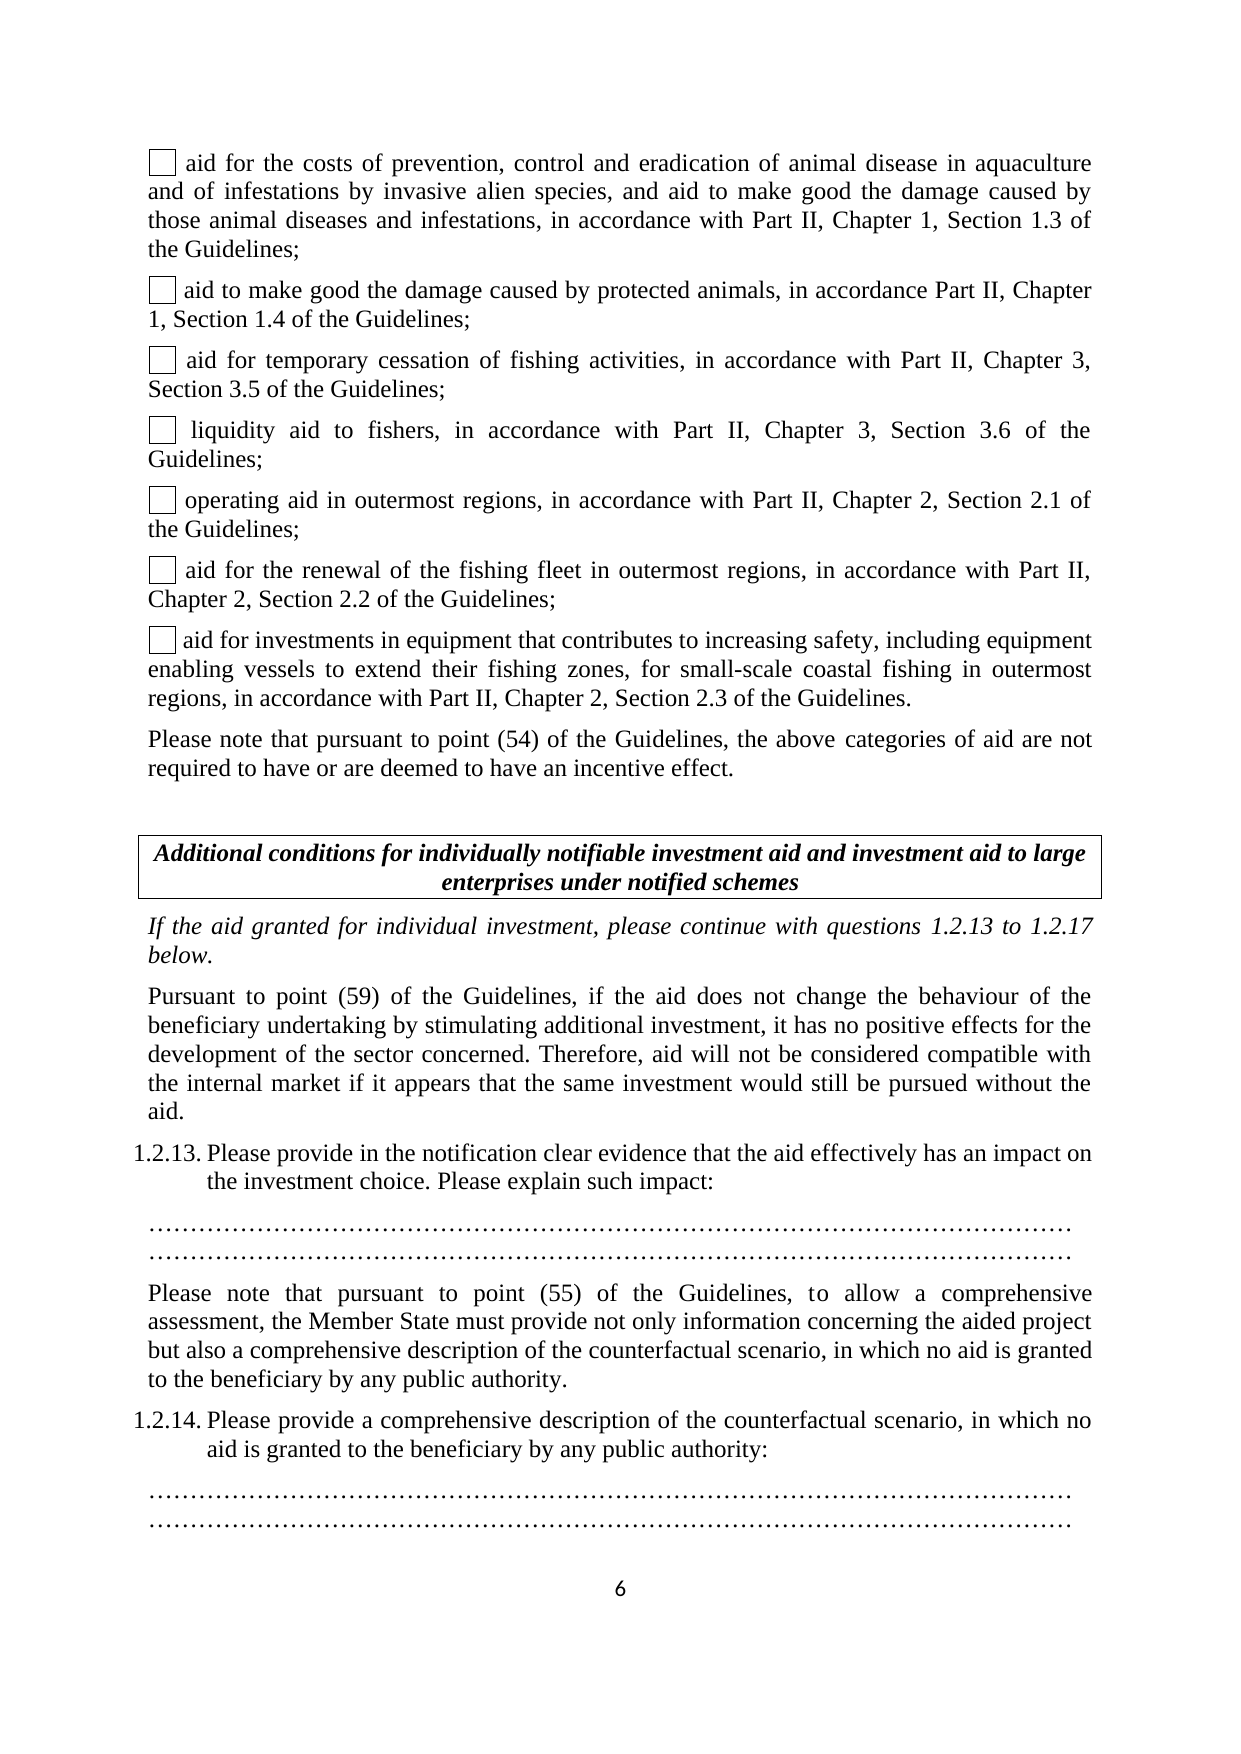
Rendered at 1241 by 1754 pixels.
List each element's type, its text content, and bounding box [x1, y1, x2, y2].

text Please note that pursuant to point (54) of the Guidelines, the above categories of aid are not required to have or are deemed to have an incentive effect. [148, 724, 1093, 781]
text operating aid in outermost regions, in accordance with Part II, Chapter 2, Section 2.1 of the Guidelines; [148, 485, 1093, 543]
text aid to make good the damage caused by protected animals, in accordance Part II, Chapter 1, Section 1.4 of the Guidelines; [148, 275, 1093, 333]
subtitle If the aid granted for individual investment, please continue with questions 1.2.13 to 1.2.17 below. [148, 911, 1093, 969]
text Additional conditions for individually notifiable investment aid and investment aid to large enterprises under notified schemes [139, 836, 1101, 898]
text aid for investments in equipment that contributes to increasing safety, including equipment enabling vessels to extend their fishing zones, for small-scale coastal fishing in outermost regions, in accordance with Part II, Chapter 2, Section 2.3 of the Guidelines. [148, 625, 1093, 711]
list Please provide a comprehensive description of the counterfactual scenario, in which no aid is granted to the beneficiary by any public authority: [133, 1405, 1093, 1463]
text …………………………………………………………………………………………………………………………………………………………………………………………………… [148, 1208, 1093, 1265]
text aid for temporary cessation of fishing activities, in accordance with Part II, Chapter 3, Section 3.5 of the Guidelines; [148, 345, 1093, 403]
text aid for the renewal of the fishing fleet in outermost regions, in accordance with Part II, Chapter 2, Section 2.2 of the Guidelines; [148, 555, 1093, 613]
text …………………………………………………………………………………………………………………………………………………………………………………………………… [148, 1475, 1093, 1533]
text Pursuant to point (59) of the Guidelines, if the aid does not change the behaviour of the beneficiary undertaking by stimulating additional investment, it has no positive effects for the development of the sector concerned. Therefore, aid will not be considered compatible with the internal market if it appears that the same investment would still be pursued without the aid. [148, 981, 1093, 1125]
text liquidity aid to fishers, in accordance with Part II, Chapter 3, Section 3.6 of the Guidelines; [148, 415, 1093, 473]
text aid for the costs of prevention, control and eradication of animal disease in aquaculture and of infestations by invasive alien species, and aid to make good the damage caused by those animal diseases and infestations, in accordance with Part II, Chapter 1, Section 1.3 of the Guidelines; [148, 148, 1093, 263]
text Please note that pursuant to point (55) of the Guidelines, to allow a comprehensive assessment, the Member State must provide not only information concerning the aided project but also a comprehensive description of the counterfactual scenario, in which no aid is granted to the beneficiary by any public authority. [148, 1278, 1093, 1393]
list Please provide in the notification clear evidence that the aid effectively has an impact on the investment choice. Please explain such impact: [133, 1138, 1093, 1195]
